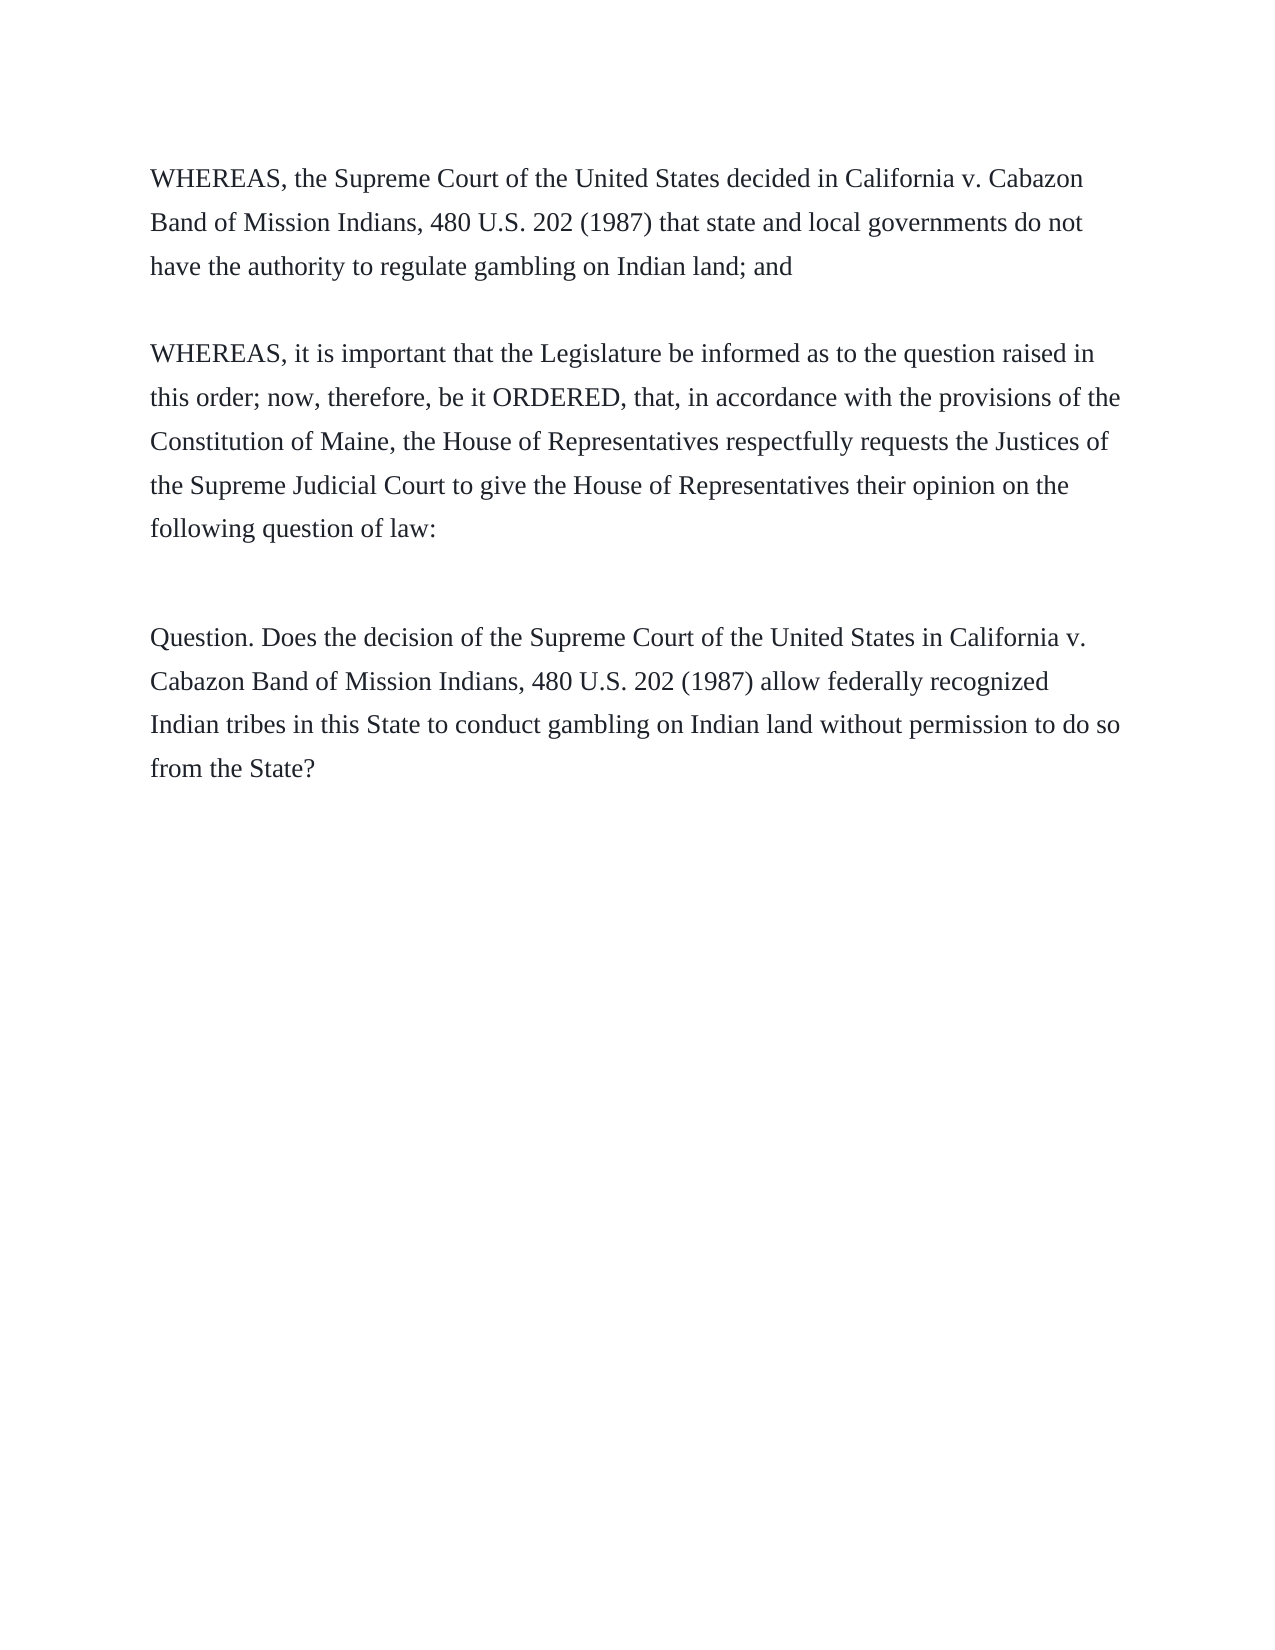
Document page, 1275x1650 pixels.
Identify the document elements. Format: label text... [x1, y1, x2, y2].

text WHEREAS, the Supreme Court of the United States decided in California v. Cabazon Band of Mission Indians, 480 U.S. 202 (1987) that state and local governments do not have the authority to regulate gambling on Indian land; and [150, 150, 1125, 281]
text WHEREAS, it is important that the Legislature be informed as to the question raised in this order; now, therefore, be it ORDERED, that, in accordance with the provisions of the Constitution of Maine, the House of Representatives respectfully requests the Justices of the Supreme Judicial Court to give the House of Representatives their opinion on the following question of law: [150, 325, 1125, 544]
text Question. Does the decision of the Supreme Court of the United States in California v. Cabazon Band of Mission Indians, 480 U.S. 202 (1987) allow federally recognized Indian tribes in this State to conduct gambling on Indian land without permission to do so from the State? [150, 608, 1125, 783]
